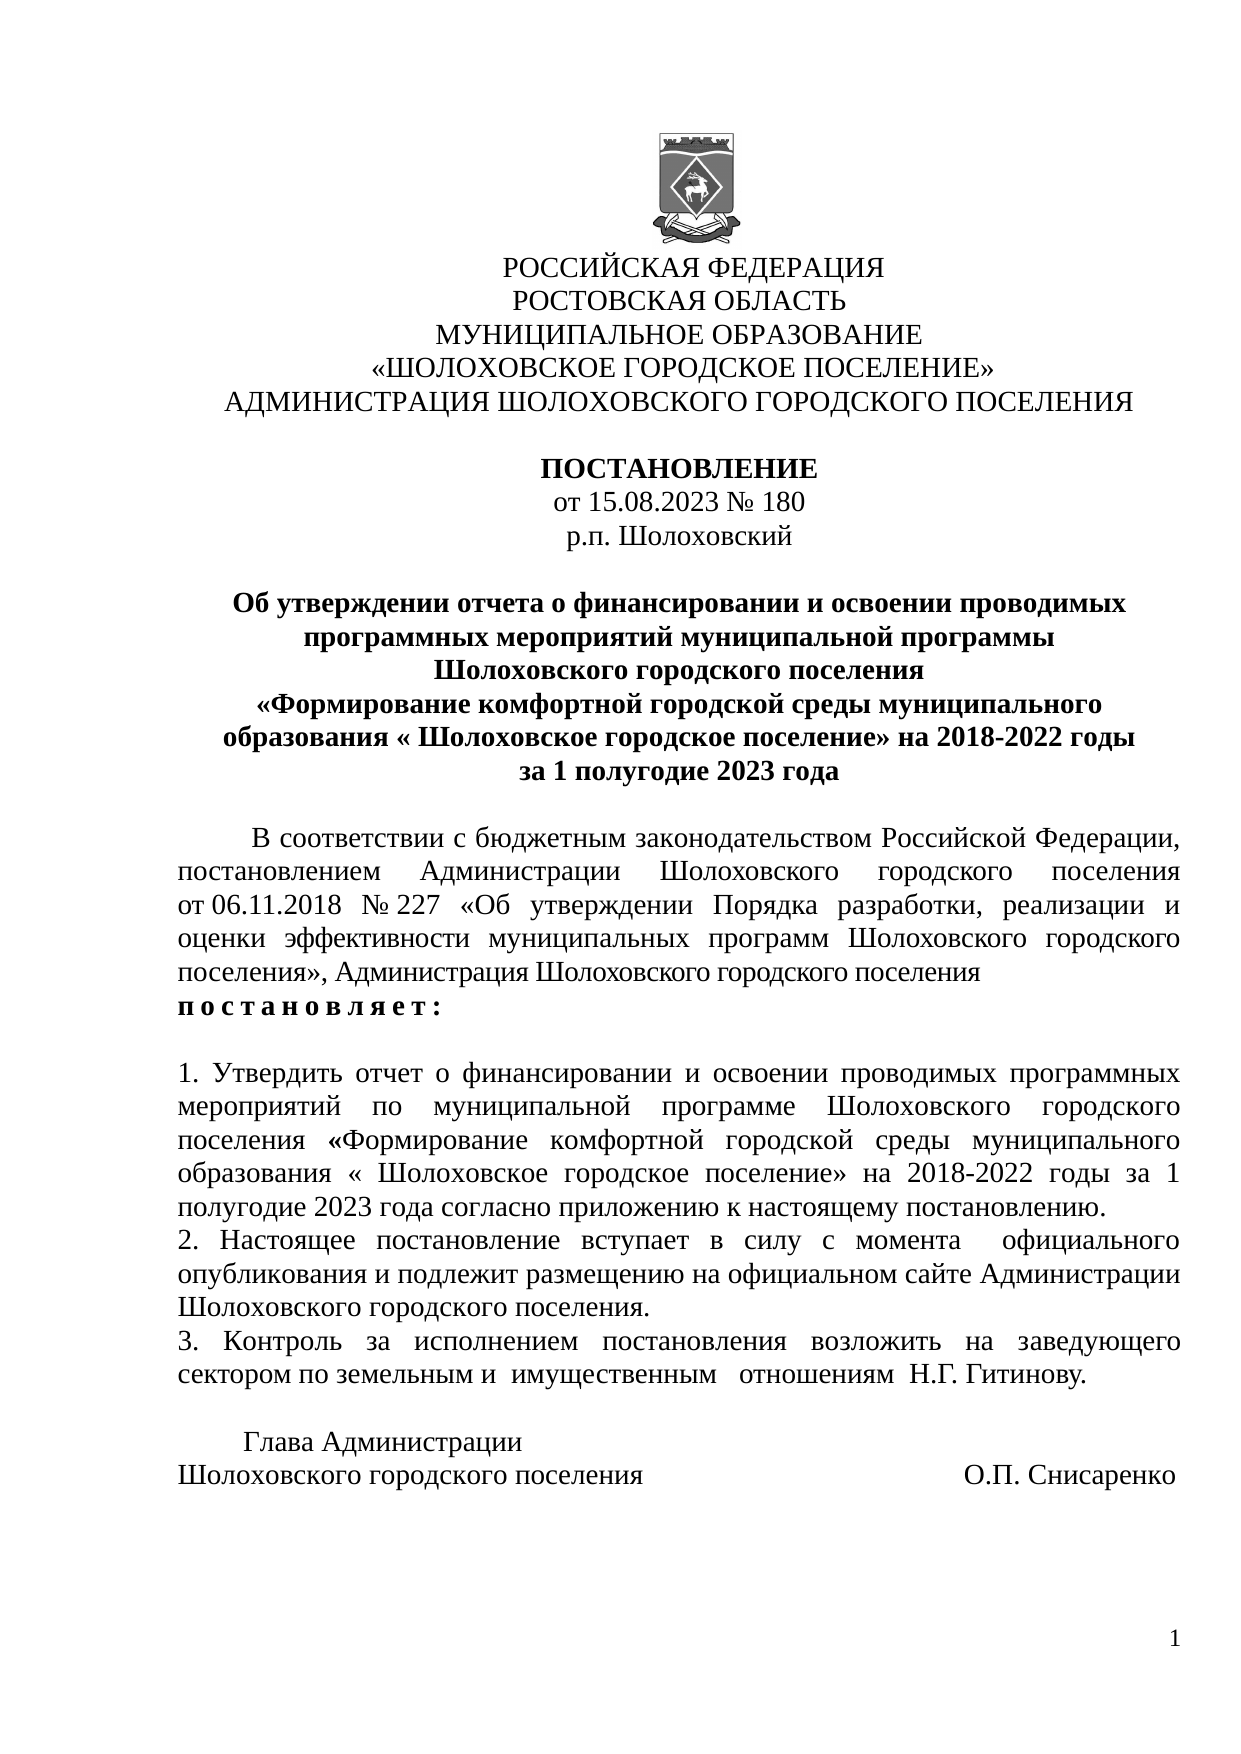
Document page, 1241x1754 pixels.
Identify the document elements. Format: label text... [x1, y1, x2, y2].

text 2. Настоящее постановление вступает в силу с момента официального опубликования и подлежит размещению на официальном сайте Администрации Шолоховского городского поселения. [177, 1222, 1181, 1323]
text АДМИНИСТРАЦИЯ ШОЛОХОВСКОГО ГОРОДСКОГО ПОСЕЛЕНИЯ [177, 384, 1181, 417]
text «ШОЛОХОВСКОЕ ГОРОДСКОЕ ПОСЕЛЕНИЕ» [177, 350, 1181, 384]
text РОСТОВСКАЯ ОБЛАСТЬ [177, 283, 1181, 317]
text МУНИЦИПАЛЬНОЕ ОБРАЗОВАНИЕ [177, 317, 1181, 350]
text «Формирование комфортной городской среды муниципального образования « Шолоховское городское поселение» на 2018-2022 годы [177, 686, 1181, 753]
text Об утверждении отчета о финансировании и освоении проводимых программных мероприятий муниципальной программы [177, 585, 1181, 652]
text 1. Утвердить отчет о финансировании и освоении проводимых программных мероприятий по муниципальной программе Шолоховского городского поселения «Формирование комфортной городской среды муниципального образования « Шолоховское городское поселение» на 2018-2022 годы за 1 полугодие 2023 года согласно приложению к настоящему постановлению. [177, 1055, 1181, 1222]
text от 15.08.2023 № 180 [177, 484, 1181, 518]
text постановляет: [177, 988, 1181, 1021]
text р.п. Шолоховский [177, 518, 1181, 552]
text за 1 полугодие 2023 года [177, 753, 1181, 786]
text Глава Администрации [177, 1424, 1181, 1457]
text ПОСТАНОВЛЕНИЕ [177, 451, 1181, 484]
text РОССИЙСКАЯ ФЕДЕРАЦИЯ [177, 250, 1181, 283]
text В соответствии с бюджетным законодательством Российской Федерации, постановлением Администрации Шолоховского городского поселения от 06.11.2018 № 227 «Об утверждении Порядка разработки, реализации и оценки эффективности муниципальных программ Шолоховского городского поселения», Администрация Шолоховского городского поселения [177, 820, 1181, 988]
text Шолоховского городского поселения О.П. Снисаренко [177, 1457, 1181, 1491]
text Шолоховского городского поселения [177, 652, 1181, 686]
picture [652, 130, 743, 250]
text 3. Контроль за исполнением постановления возложить на заведующего сектором по земельным и имущественным отношениям Н.Г. Гитинову. [177, 1323, 1181, 1390]
